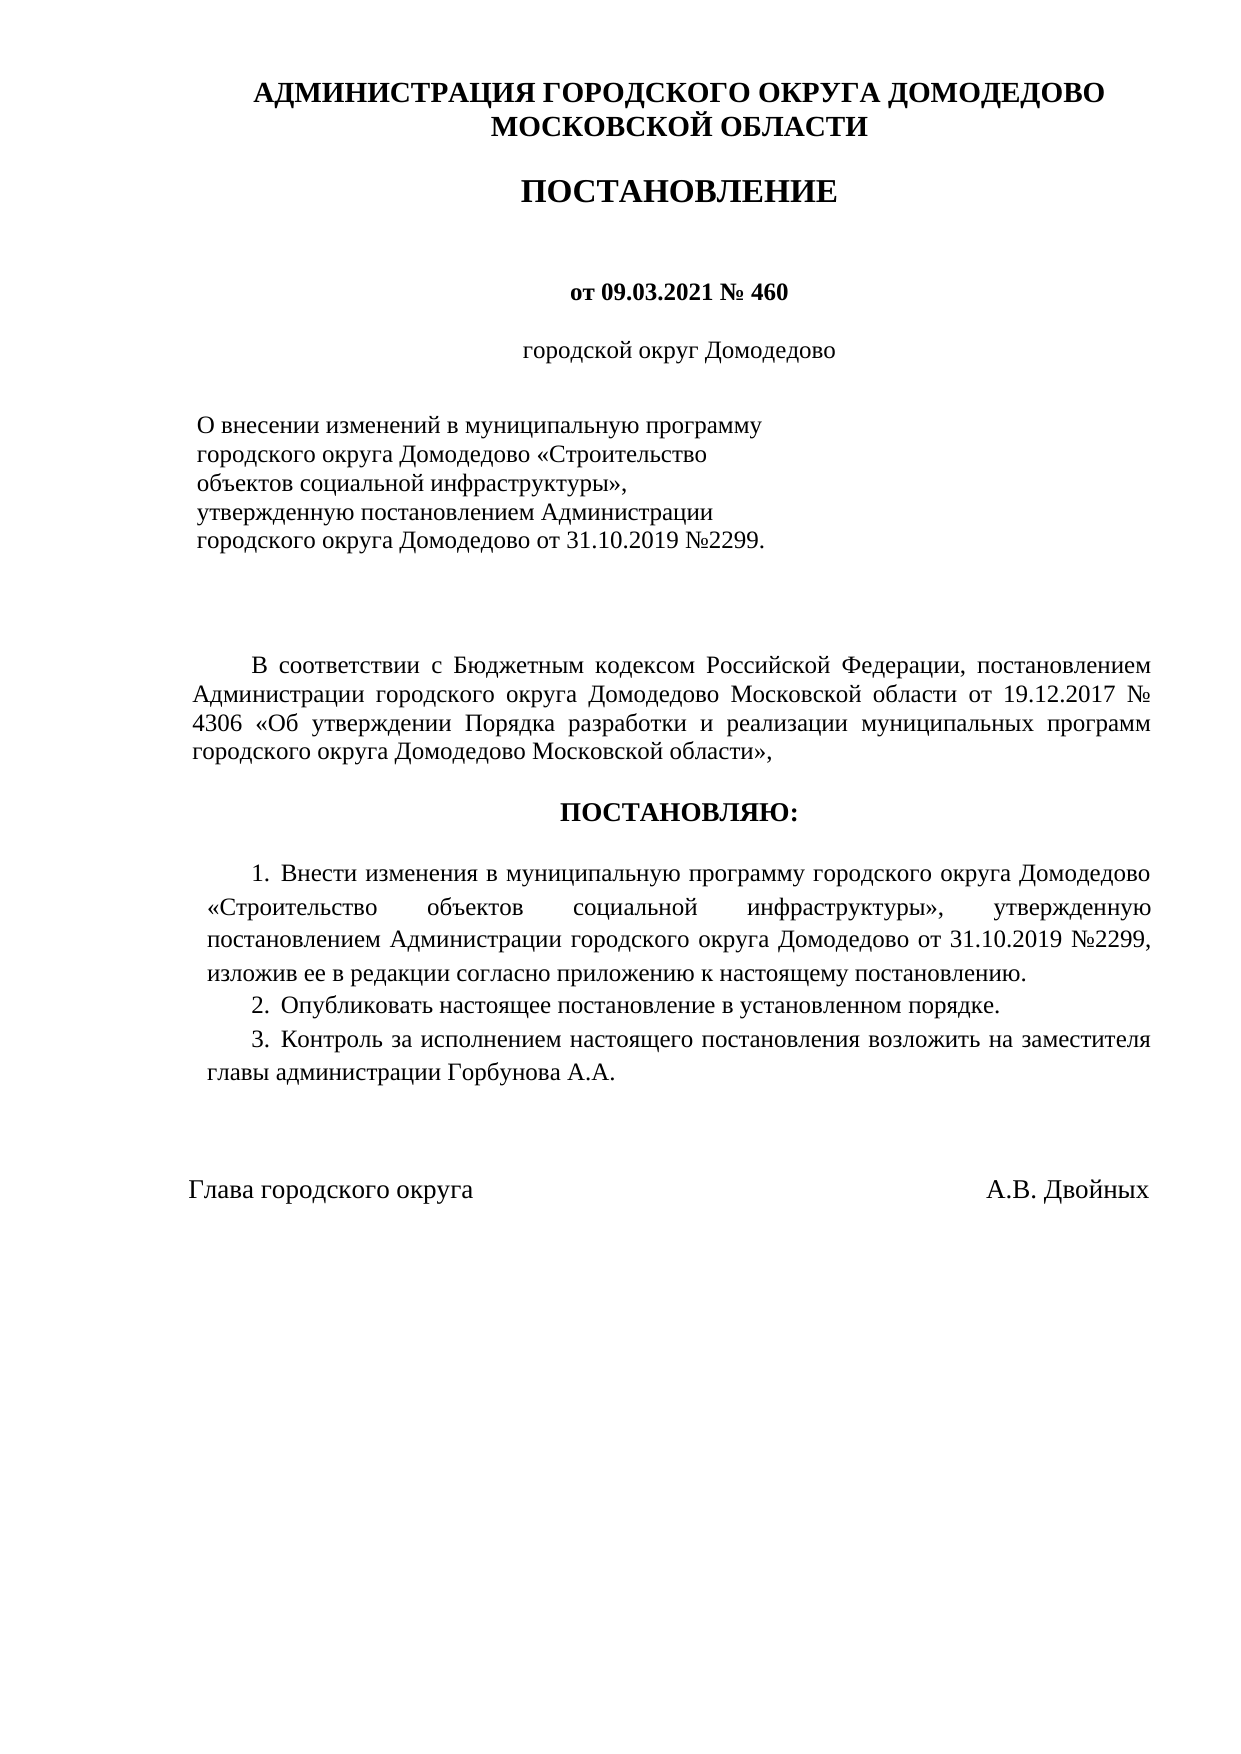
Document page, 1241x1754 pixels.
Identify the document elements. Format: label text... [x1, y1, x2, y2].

text В соответствии с Бюджетным кодексом Российской Федерации, постановлением Администрации городского округа Домодедово Московской области от 19.12.2017 № 4306 «Об утверждении Порядка разработки и реализации муниципальных программ городского округа Домодедово Московской области», [192, 650, 1152, 765]
list Контроль за исполнением настоящего постановления возложить на заместителя главы администрации Горбунова А.А. [207, 1024, 1152, 1085]
text ПОСТАНОВЛЯЮ: [207, 796, 1152, 827]
text АДМИНИСТРАЦИЯ ГОРОДСКОГО ОКРУГА ДОМОДЕДОВО [207, 75, 1152, 109]
text МОСКОВСКОЙ ОБЛАСТИ [207, 109, 1152, 142]
text городской округ Домодедово [207, 335, 1152, 364]
list Внести изменения в муниципальную программу городского округа Домодедово «Строительство объектов социальной инфраструктуры», утвержденную постановлением Администрации городского округа Домодедово от 31.10.2019 №2299, изложив ее в редакции согласно приложению к настоящему постановлению. [207, 858, 1152, 986]
list Опубликовать настоящее постановление в установленном порядке. [251, 991, 1152, 1019]
text от 09.03.2021 № 460 [207, 277, 1152, 306]
text Глава городского округа А.В. Двойных [188, 1173, 1152, 1204]
text ПОСТАНОВЛЕНИЕ [207, 171, 1152, 209]
